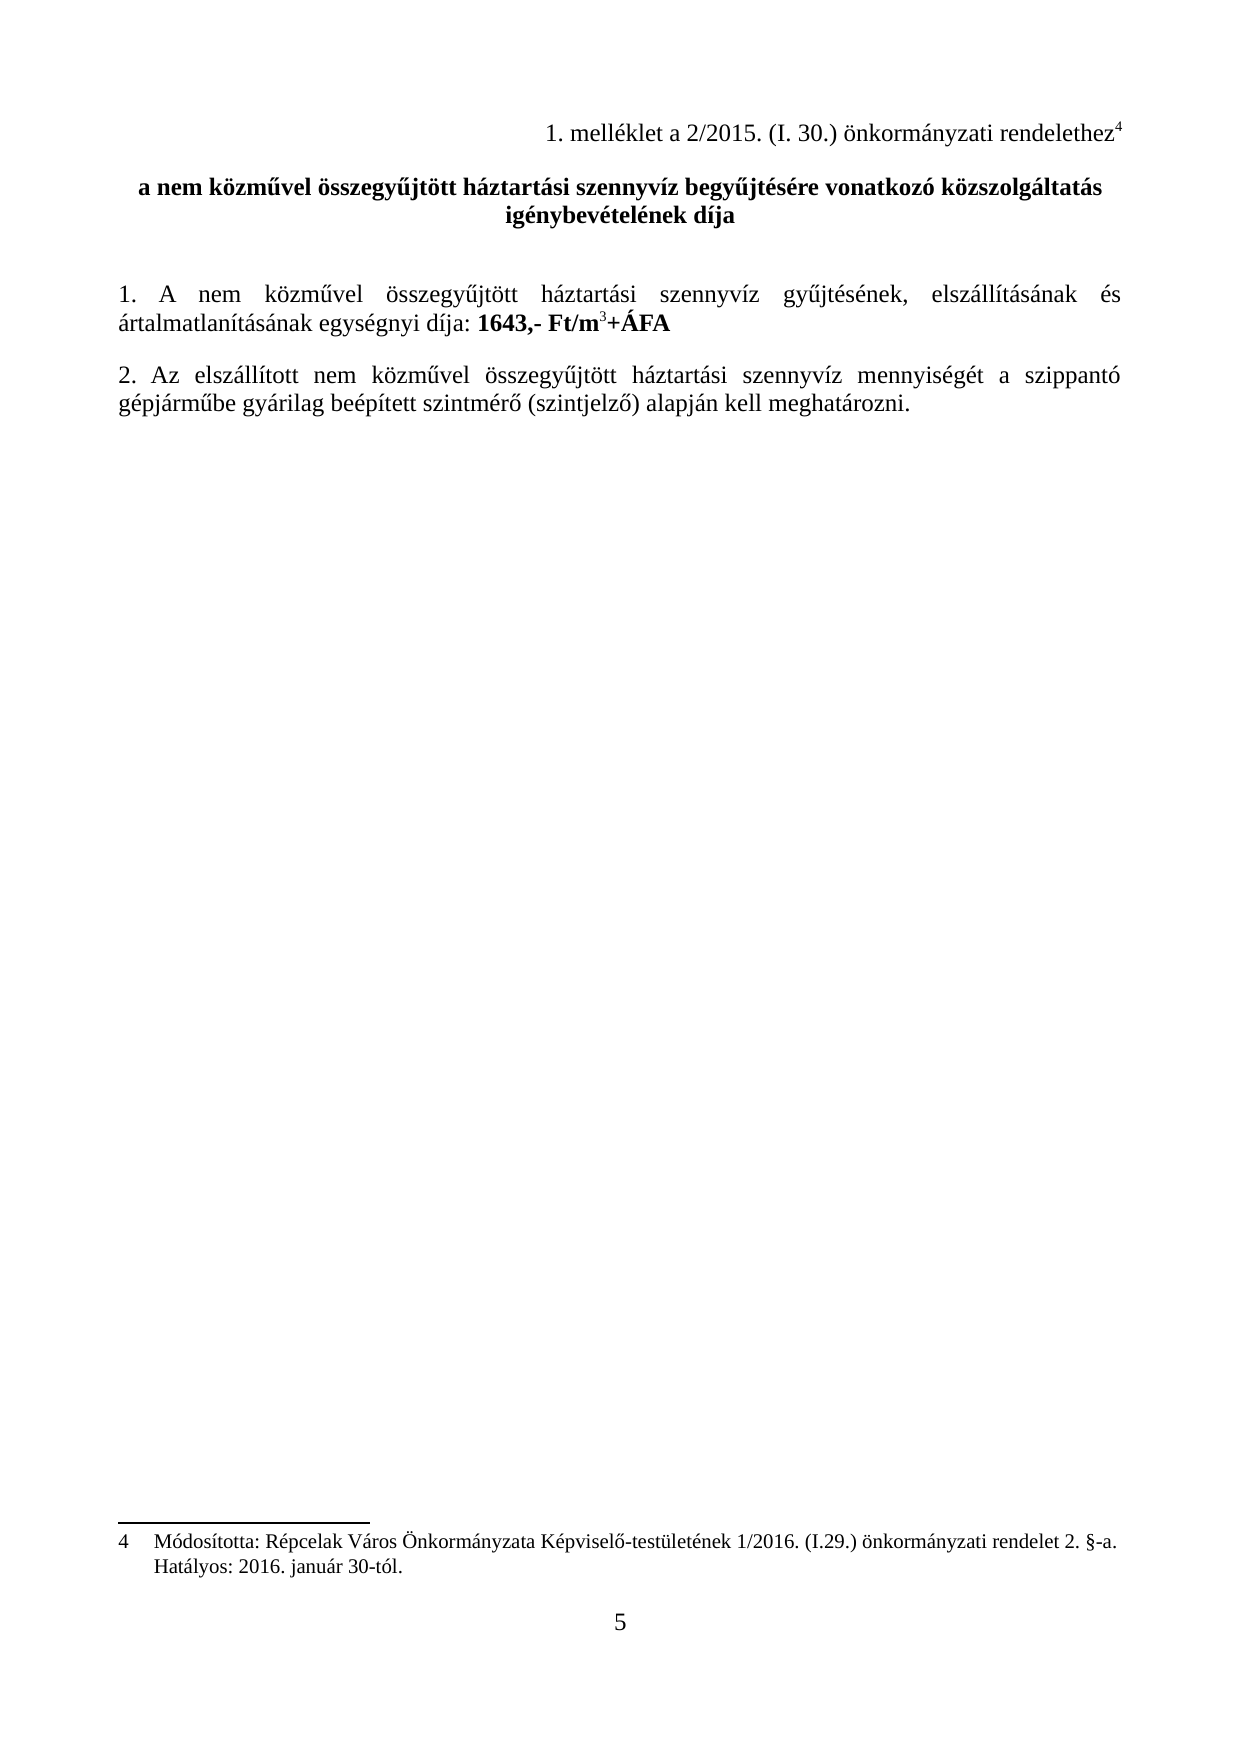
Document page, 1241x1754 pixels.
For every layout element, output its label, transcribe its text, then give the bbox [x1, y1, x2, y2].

text a nem közművel összegyűjtött háztartási szennyvíz begyűjtésére vonatkozó közszolgáltatás igénybevételének díja [118, 172, 1122, 229]
text 1. melléklet a 2/2015. (I. 30.) önkormányzati rendelethez [118, 118, 1122, 147]
text 1. A nem közművel összegyűjtött háztartási szennyvíz gyűjtésének, elszállításának és ártalmatlanításának egységnyi díja: 1643,- Ft/m3+ÁFA [118, 279, 1122, 337]
text 2. Az elszállított nem közművel összegyűjtött háztartási szennyvíz mennyiségét a szippantó gépjárműbe gyárilag beépített szintmérő (szintjelző) alapján kell meghatározni. [118, 360, 1122, 417]
